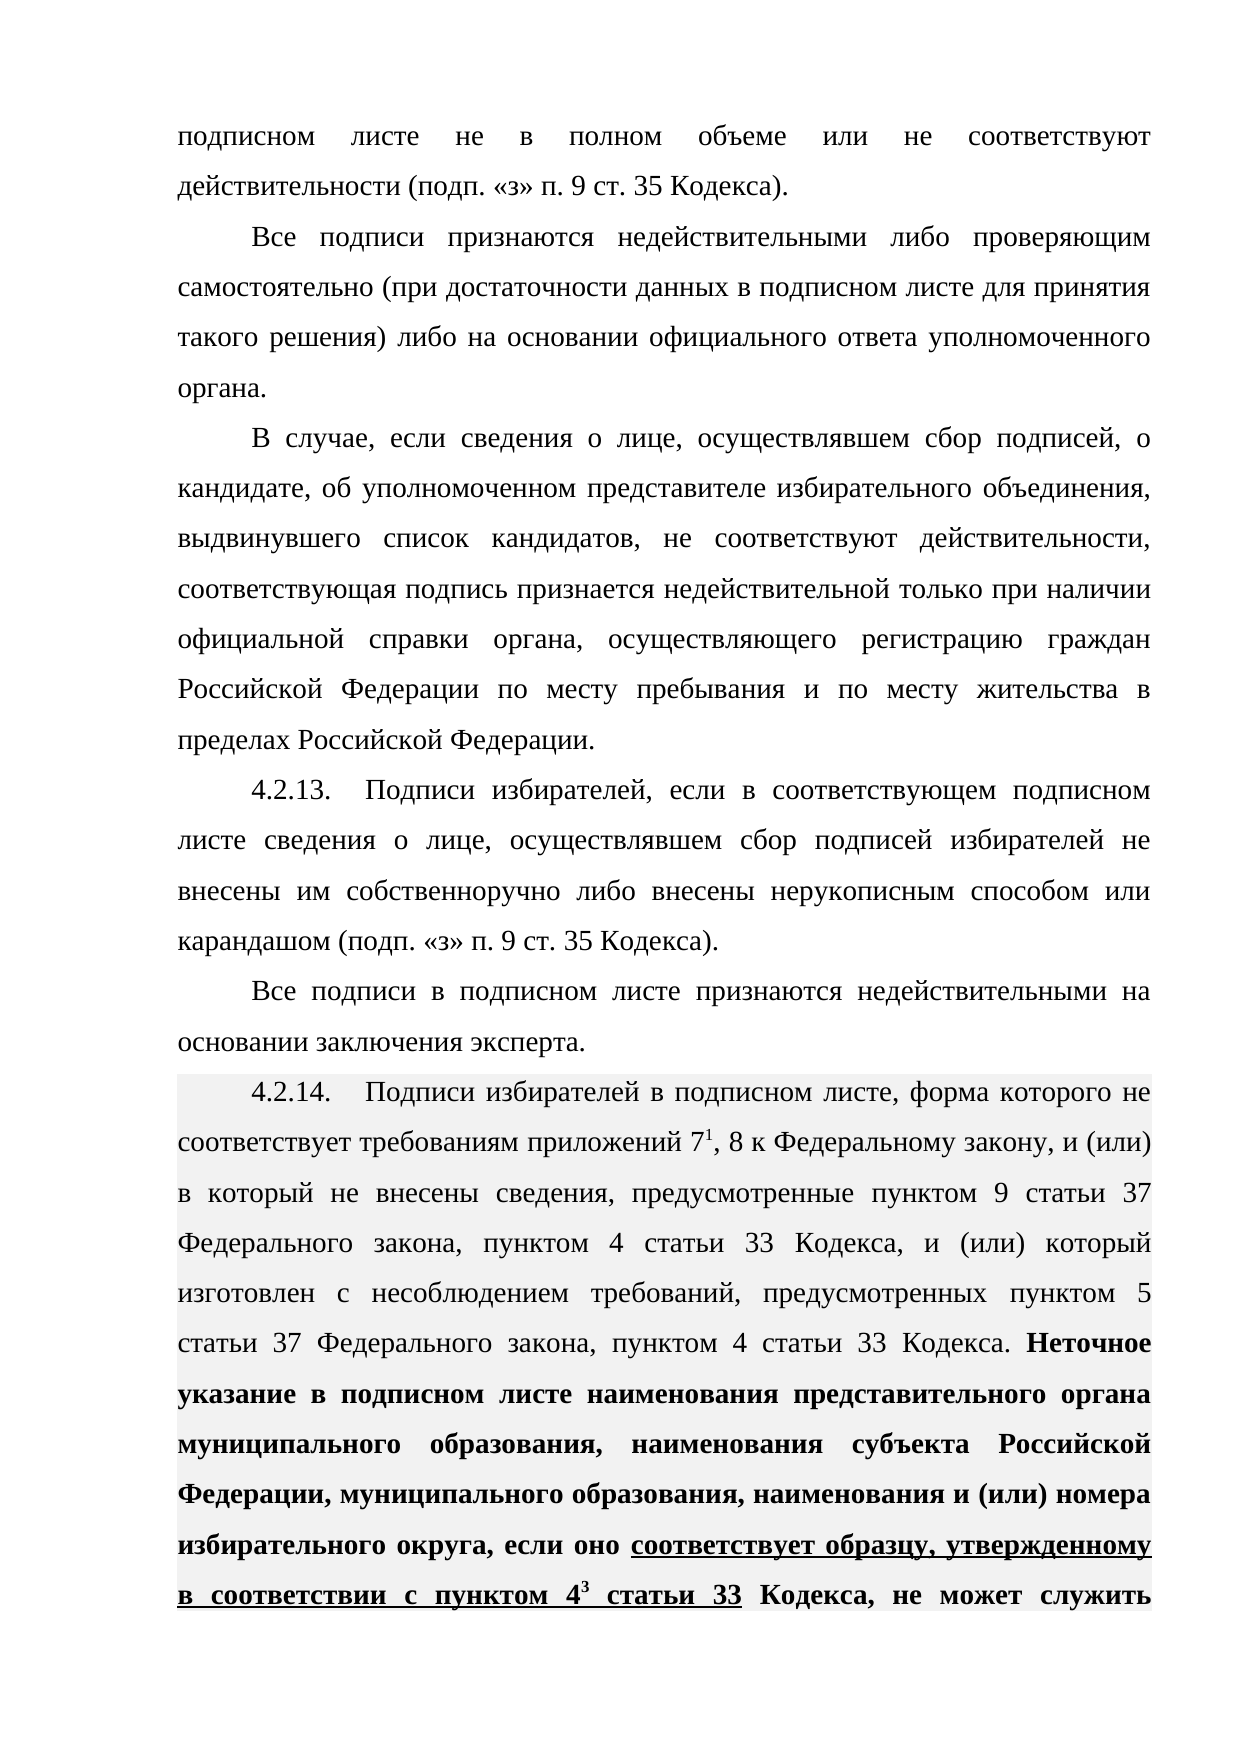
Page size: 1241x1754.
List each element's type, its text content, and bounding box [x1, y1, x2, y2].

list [177, 118, 1152, 202]
list Подписи избирателей, если в соответствующем подписном листе сведения о лице, осуществлявшем сбор подписей избирателей не внесены им собственноручно либо внесены нерукописным способом или карандашом (подп. «з» п. 9 ст. 35 Кодекса). [177, 772, 1152, 957]
text В случае, если сведения о лице, осуществлявшем сбор подписей, о кандидате, об уполномоченном представителе избирательного объединения, выдвинувшего список кандидатов, не соответствуют действительности, соответствующая подпись признается недействительной только при наличии официальной справки органа, осуществляющего регистрацию граждан Российской Федерации по месту пребывания и по месту жительства в пределах Российской Федерации. [177, 420, 1152, 755]
text Все подписи в подписном листе признаются недействительными на основании заключения эксперта. [177, 973, 1152, 1057]
text Все подписи признаются недействительными либо проверяющим самостоятельно (при достаточности данных в подписном листе для принятия такого решения) либо на основании официального ответа уполномоченного органа. [177, 219, 1152, 403]
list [177, 1074, 1152, 1611]
